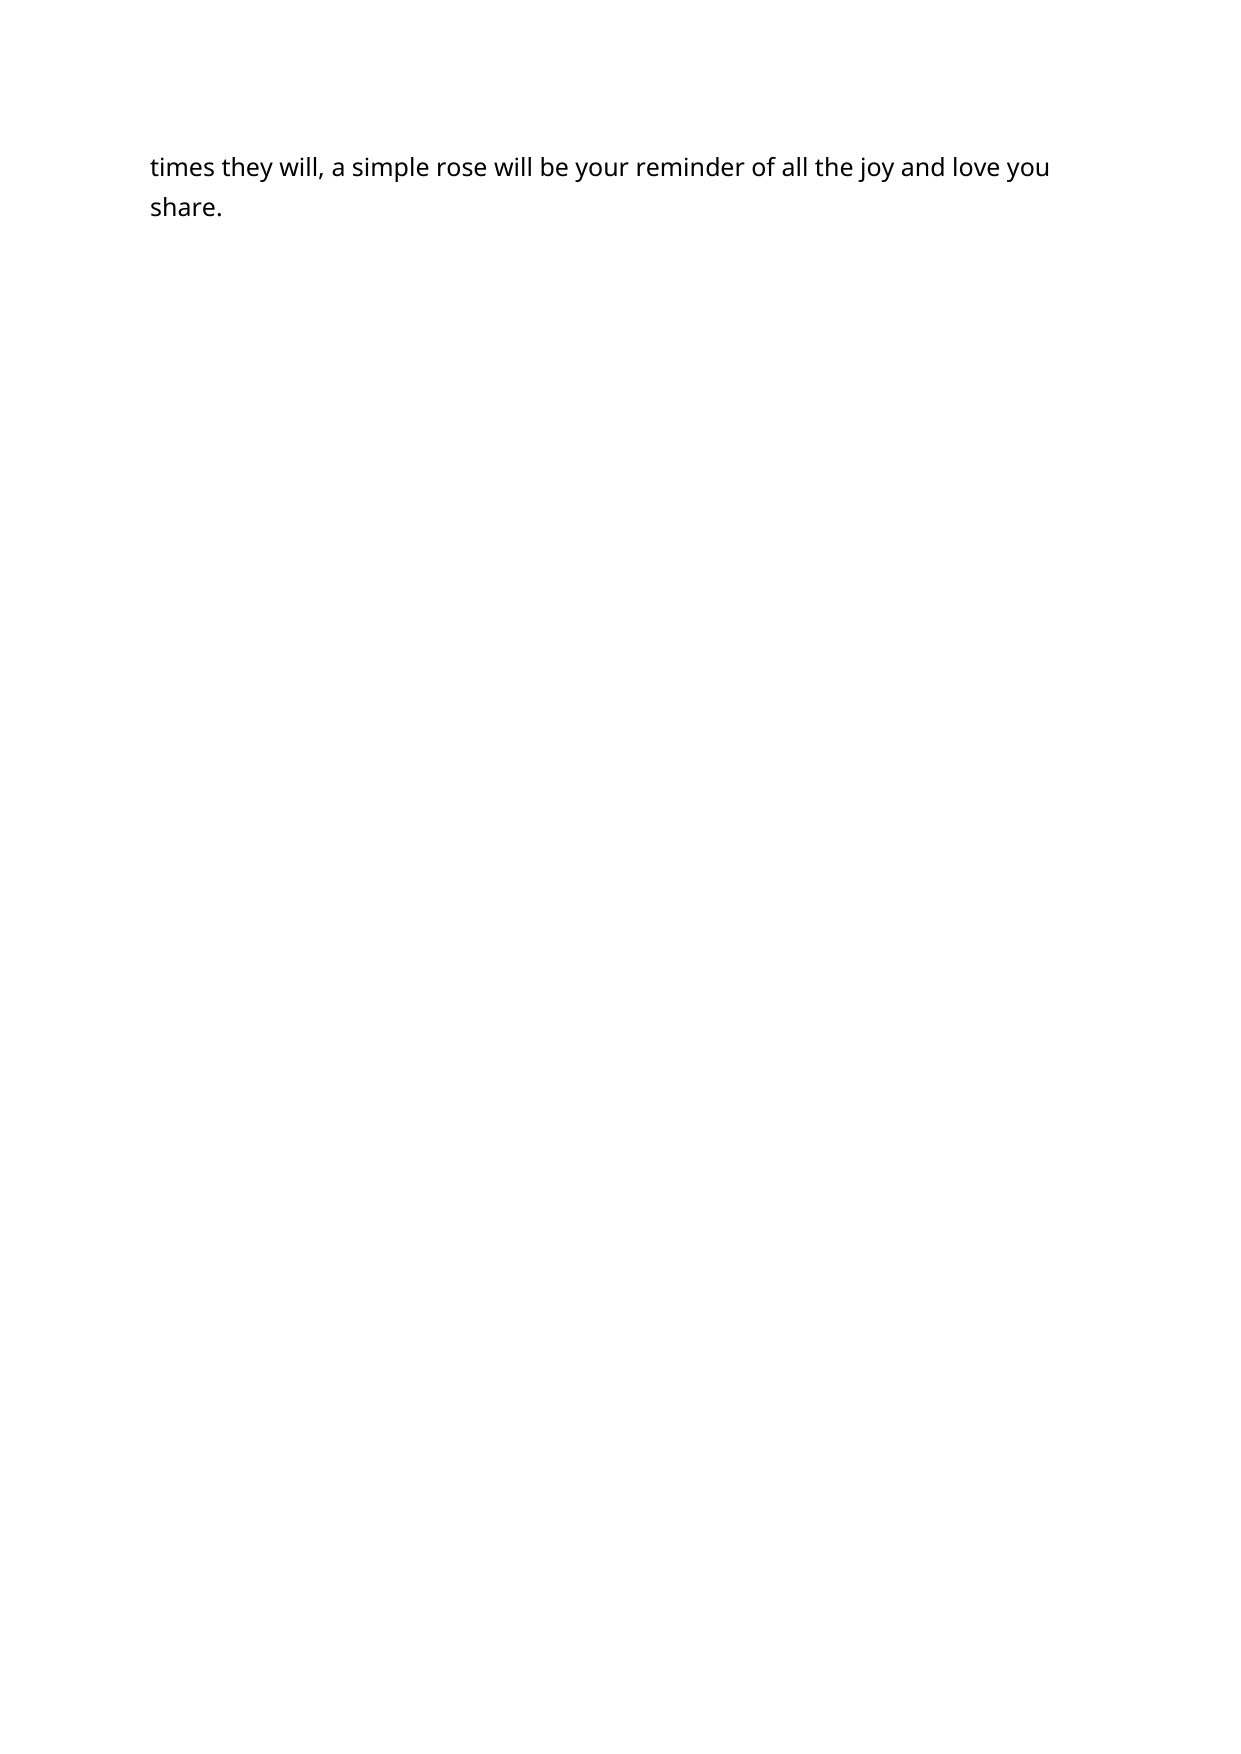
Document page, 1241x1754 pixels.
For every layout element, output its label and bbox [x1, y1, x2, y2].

text [150, 150, 1090, 223]
